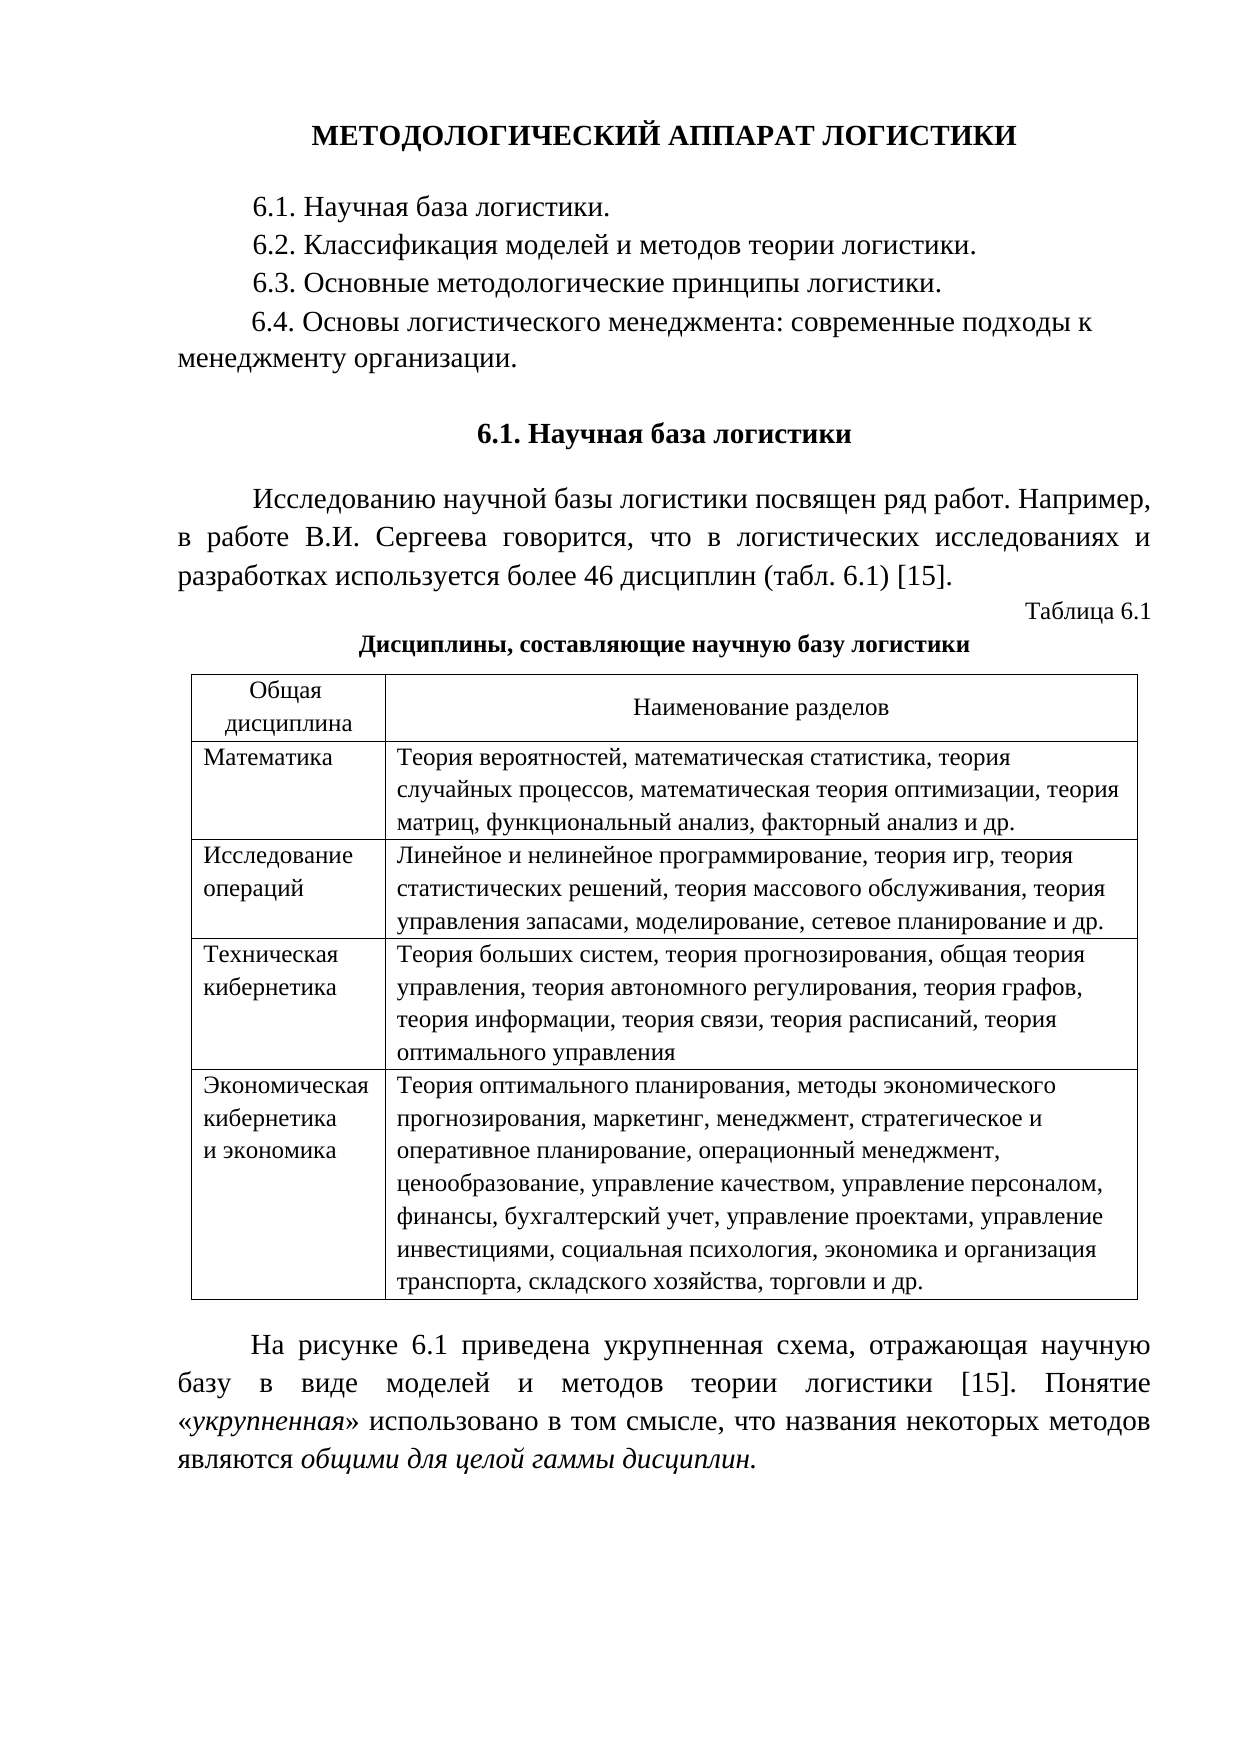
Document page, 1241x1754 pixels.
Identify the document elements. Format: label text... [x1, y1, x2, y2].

text 6.1. Научная база логистики [177, 416, 1152, 449]
text Исследованию научной базы логистики посвящен ряд работ. Например, в работе В.И. Сергеева говорится, что в логистических исследованиях и разработках используется более 46 дисциплин (табл. 6.1) [15]. [177, 481, 1152, 591]
table_header Общая дисциплина [192, 675, 385, 741]
text 6.3. Основные методологические принципы логистики. [177, 266, 1152, 299]
table_cell Теория оптимального планирования, методы экономического прогнозирования, маркетинг, менеджмент, стратегическое и оперативное планирование, операционный менеджмент, ценообразование, управление качеством, управление персоналом, финансы, бухгалтерский учет, управление проектами, управление инвестициями, социальная психология, экономика и организация транспорта, складского хозяйства, торговли и др. [386, 1070, 1137, 1298]
text 6.1. Научная база логистики. [177, 189, 1152, 223]
table_cell Экономическая кибернетика и экономика [192, 1070, 385, 1298]
table_cell Линейное и нелинейное программирование, теория игр, теория статистических решений, теория массового обслуживания, теория управления запасами, моделирование, сетевое планирование и др. [386, 840, 1137, 938]
table_cell Теория вероятностей, математическая статистика, теория случайных процессов, математическая теория оптимизации, теория матриц, функциональный анализ, факторный анализ и др. [386, 742, 1137, 839]
text МЕТОДОЛОГИЧЕСКИЙ АППАРАТ ЛОГИСТИКИ [177, 118, 1152, 152]
text 6.4. Основы логистического менеджмента: современные подходы к менеджменту организации. [177, 304, 1152, 374]
text Таблица 6.1 [177, 596, 1152, 625]
text На рисунке 6.1 приведена укрупненная схема, отражающая научную базу в виде моделей и методов теории логистики [15]. Понятие «укрупненная» использовано в том смысле, что названия некоторых методов являются общими для целой гаммы дисциплин. [177, 1327, 1152, 1475]
table_cell Исследование операций [192, 840, 385, 938]
text 6.2. Классификация моделей и методов теории логистики. [177, 227, 1152, 261]
table_cell Теория больших систем, теория прогнозирования, общая теория управления, теория автономного регулирования, теория графов, теория информации, теория связи, теория расписаний, теория оптимального управления [386, 939, 1137, 1069]
table_cell Математика [192, 742, 385, 839]
table_cell Техническая кибернетика [192, 939, 385, 1069]
text Дисциплины, составляющие научную базу логистики [177, 629, 1152, 657]
table_header Наименование разделов [386, 675, 1137, 741]
